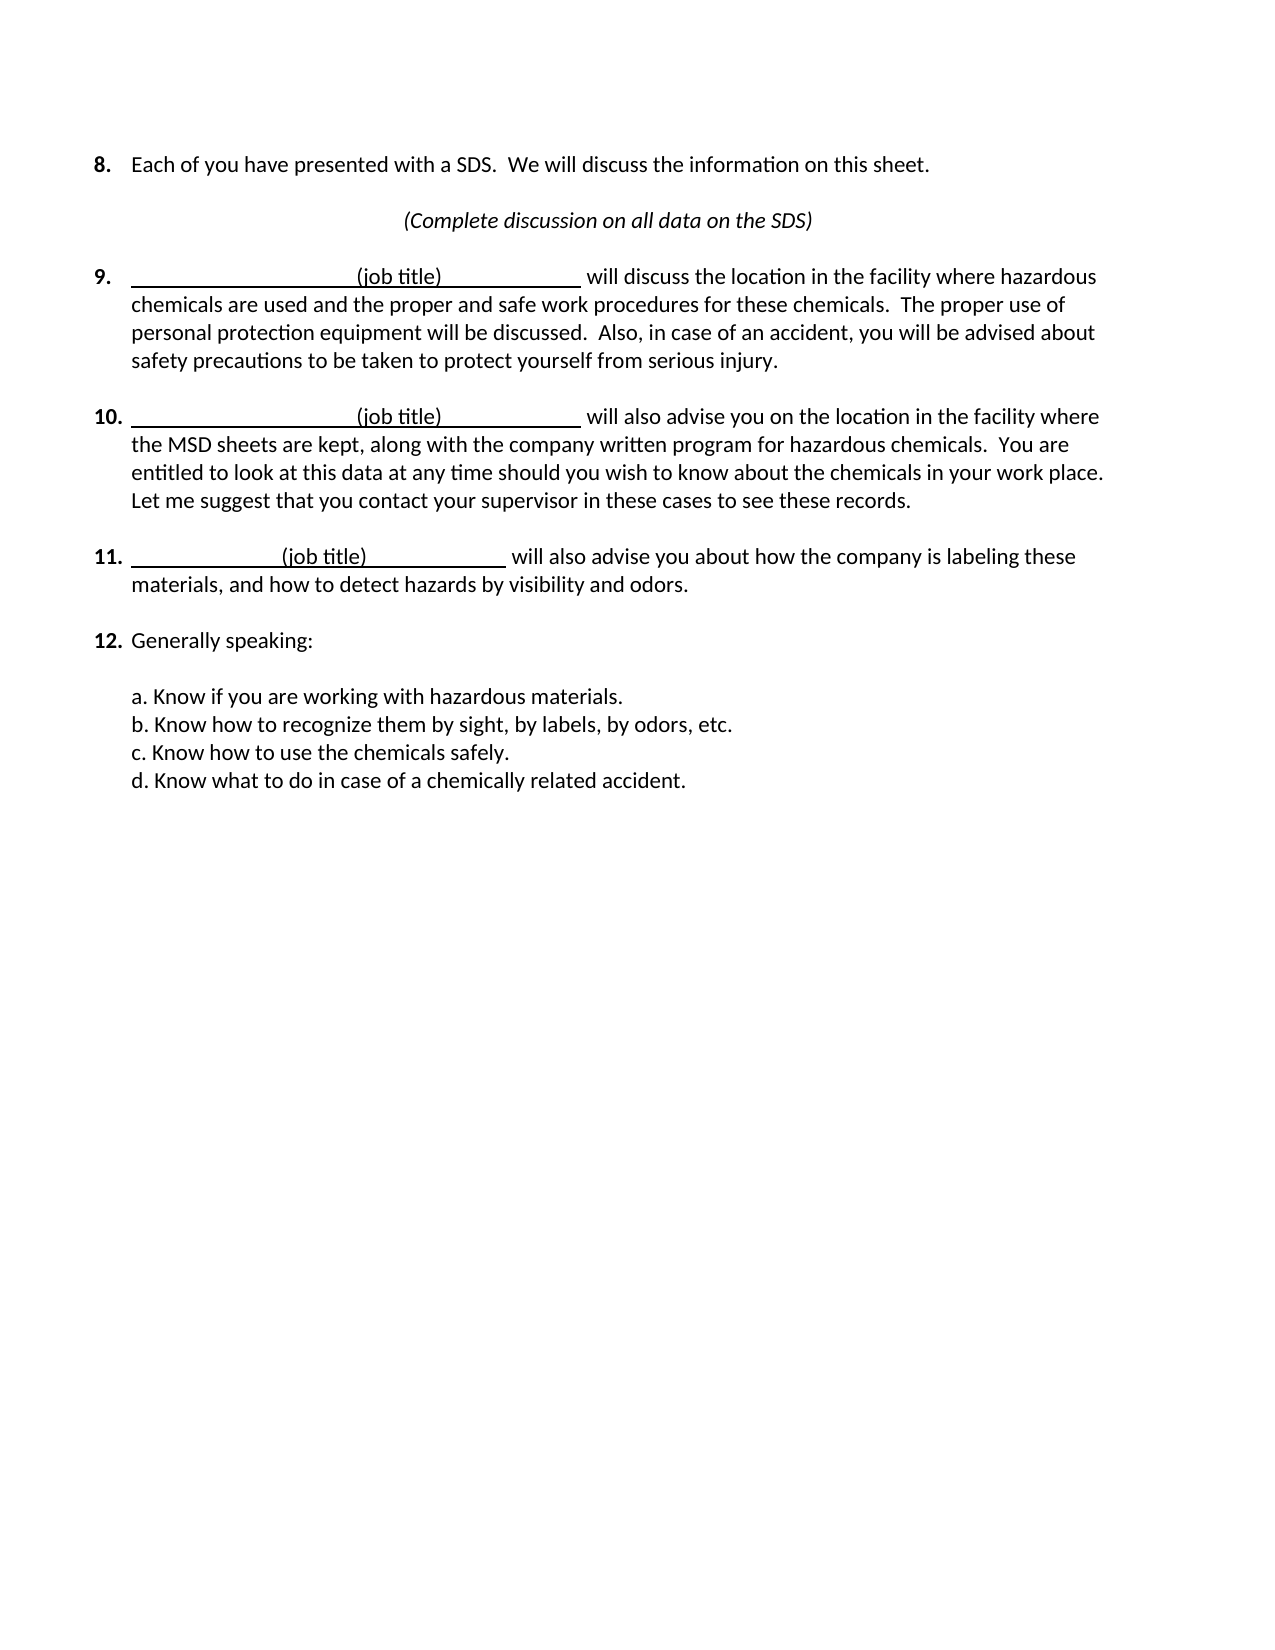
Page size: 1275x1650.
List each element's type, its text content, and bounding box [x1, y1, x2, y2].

text c. Know how to use the chemicals safely. [131, 738, 1125, 766]
text d. Know what to do in case of a chemically related accident. [131, 766, 1125, 794]
text a. Know if you are working with hazardous materials. [131, 682, 1125, 710]
text b. Know how to recognize them by sight, by labels, by odors, etc. [131, 710, 1125, 738]
text 9. (job title) will discuss the location in the facility where hazardous chemicals are used and the proper and safe work procedures for these chemicals. The proper use of personal protection equipment will be discussed. Also, in case of an accident, you will be advised about safety precautions to be taken to protect yourself from serious injury. [94, 262, 1125, 374]
text 11. (job title) will also advise you about how the company is labeling these materials, and how to detect hazards by visibility and odors. [94, 542, 1125, 598]
text 10. (job title) will also advise you on the location in the facility where the MSD sheets are kept, along with the company written program for hazardous chemicals. You are entitled to look at this data at any time should you wish to know about the chemicals in your work place. Let me suggest that you contact your supervisor in these cases to see these records. [94, 402, 1125, 514]
text 12. Generally speaking: [94, 626, 1125, 654]
text (Complete discussion on all data on the SDS) [94, 206, 1125, 234]
text 8. Each of you have presented with a SDS. We will discuss the information on this sheet. [94, 150, 1125, 178]
